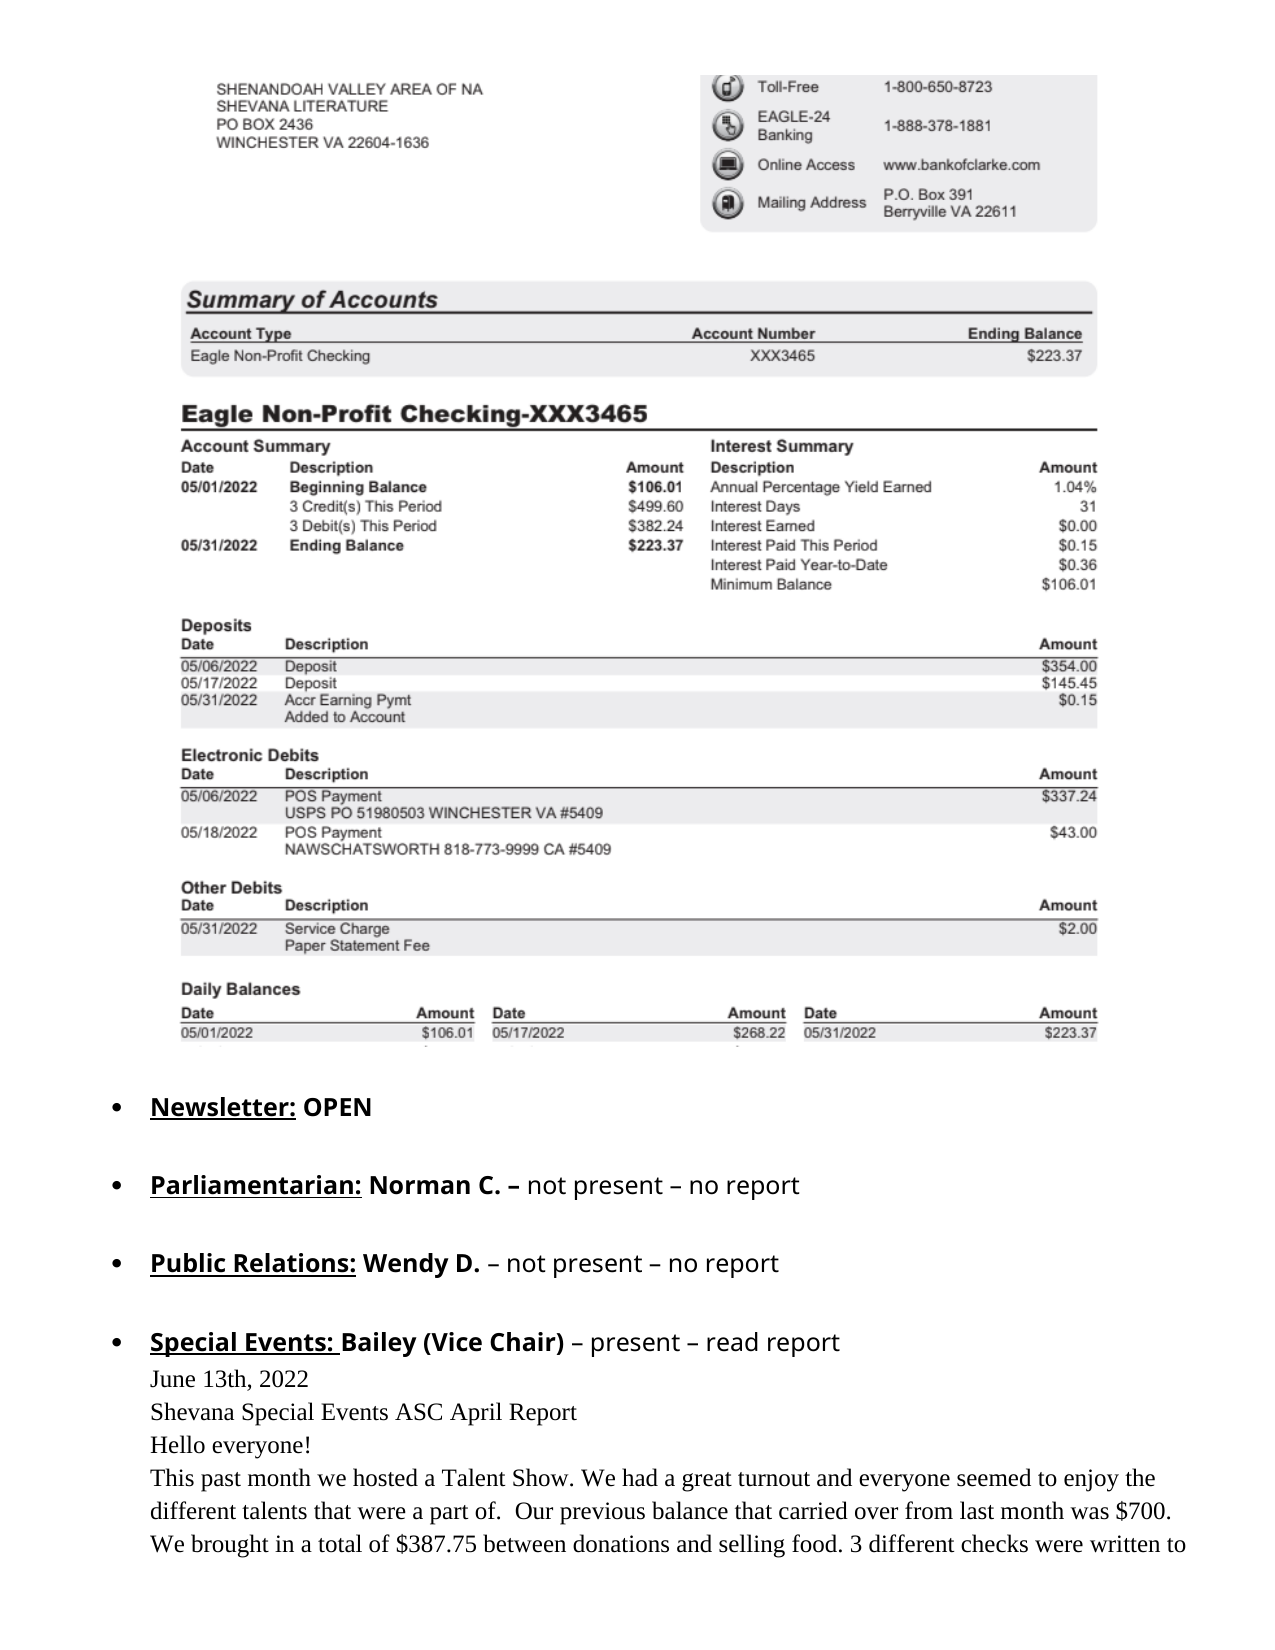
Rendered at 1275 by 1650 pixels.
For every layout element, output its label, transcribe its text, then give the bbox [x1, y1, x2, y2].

list Special Events: Bailey (Vice Chair) – present – read report [112, 1324, 1200, 1358]
list Hello everyone! [150, 1430, 1200, 1458]
list June 13th, 2022 [150, 1364, 1200, 1392]
list Parliamentarian: Norman C. – not present – no report [112, 1168, 1200, 1202]
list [150, 1463, 1188, 1557]
list Public Relations: Wendy D. – not present – no report [112, 1246, 1200, 1280]
picture [150, 75, 1125, 1047]
list Newsletter: OPEN [112, 1089, 1200, 1123]
list Shevana Special Events ASC April Report [150, 1397, 1200, 1425]
